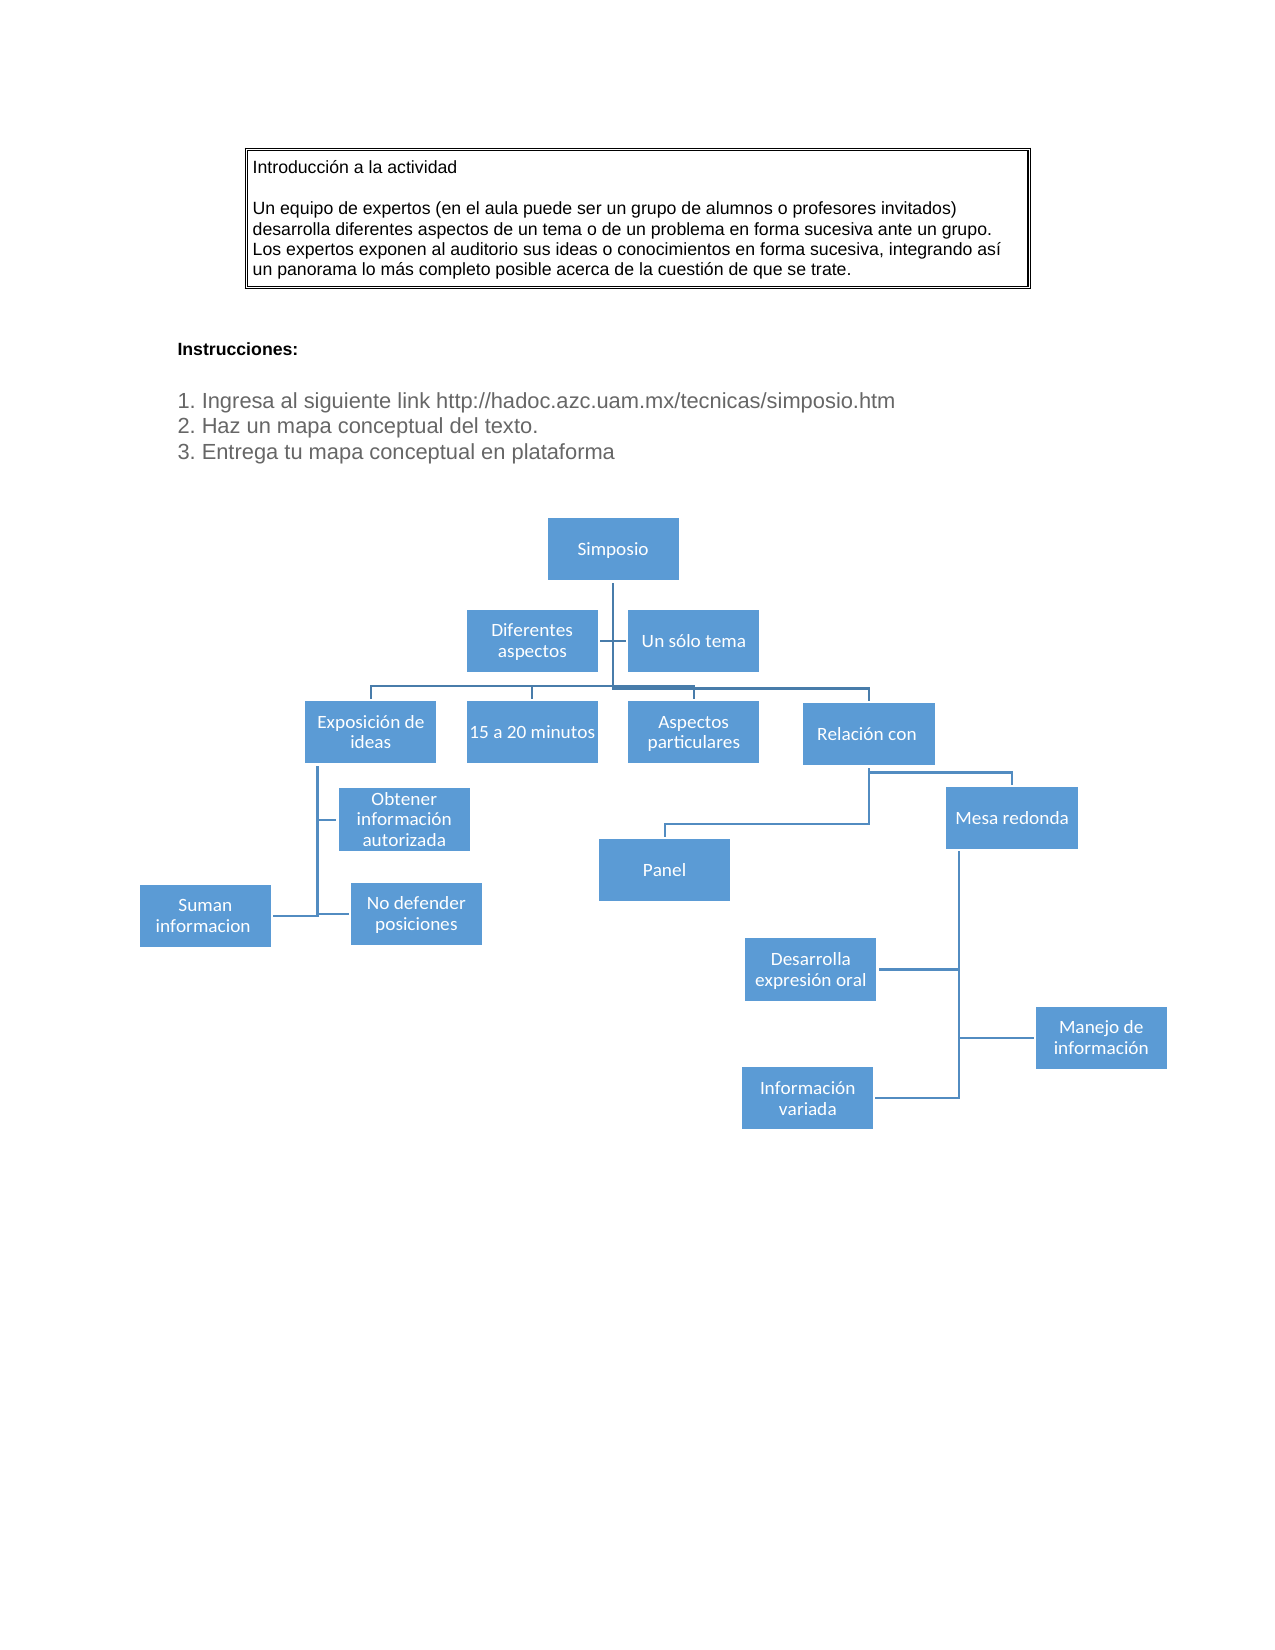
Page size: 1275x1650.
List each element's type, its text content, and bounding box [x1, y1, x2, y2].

table_header Introducción a la actividad Un equipo de expertos (en el aula puede ser un grupo de alumnos o profesores invitados) desarrolla diferentes aspectos de un tema o de un problema en forma sucesiva ante un grupo. Los expertos exponen al auditorio sus ideas o conocimientos en forma sucesiva, integrando así un panorama lo más completo posible acerca de la cuestión de que se trate. [248, 151, 1027, 286]
text Instrucciones: [177, 318, 1098, 359]
text 1. Ingresa al siguiente link http://hadoc.azc.uam.mx/tecnicas/simposio.htm 2. Haz un mapa conceptual del texto. 3. Entrega tu mapa conceptual en plataforma [177, 388, 1098, 464]
